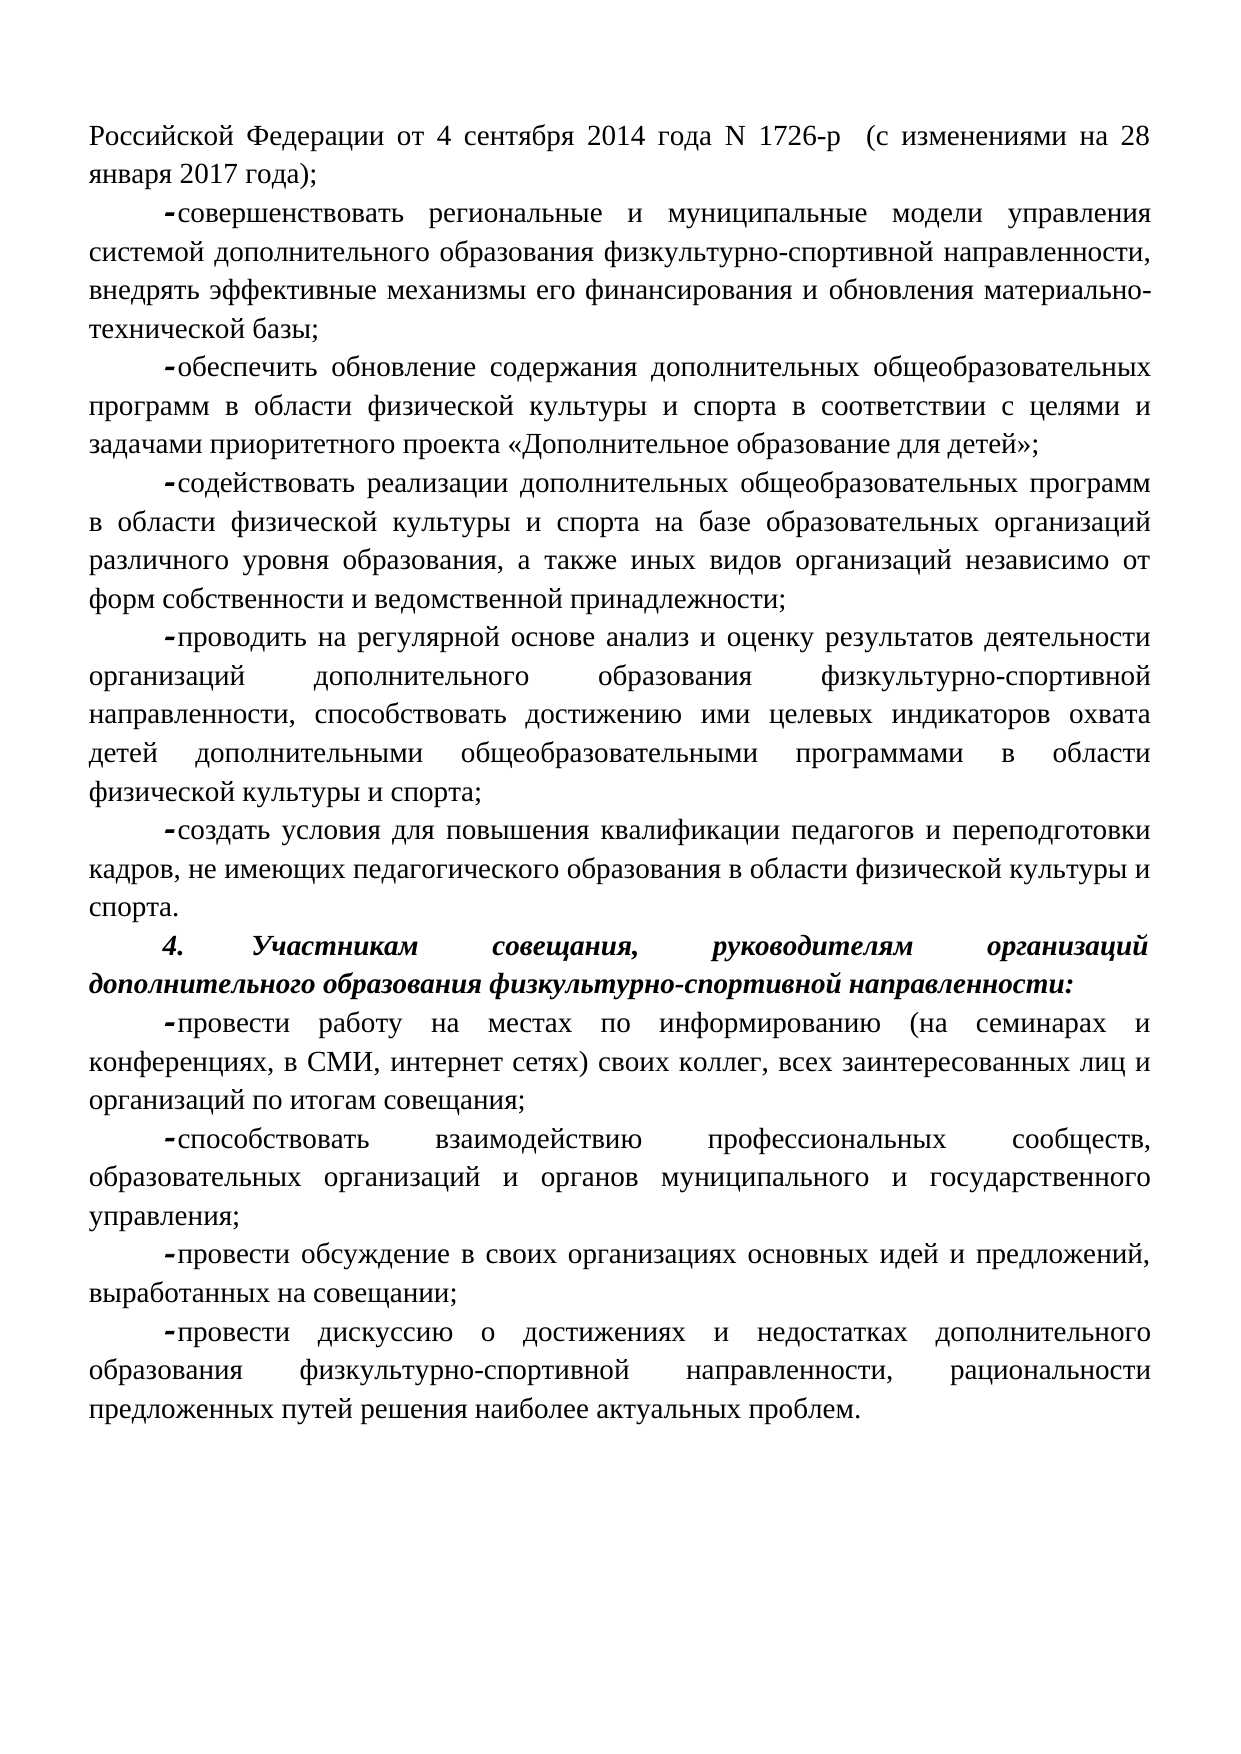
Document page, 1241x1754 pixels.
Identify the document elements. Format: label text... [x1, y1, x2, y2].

list провести работу на местах по информированию (на семинарах и конференциях, в СМИ, интернет сетях) своих коллег, всех заинтересованных лиц и организаций по итогам совещания; [88, 1005, 1152, 1116]
list создать условия для повышения квалификации педагогов и переподготовки кадров, не имеющих педагогического образования в области физической культуры и спорта. [88, 812, 1152, 923]
list способствовать взаимодействию профессиональных сообществ, образовательных организаций и органов муниципального и государственного управления; [88, 1121, 1152, 1232]
list провести обсуждение в своих организациях основных идей и предложений, выработанных на совещании; [88, 1237, 1152, 1309]
list обеспечить обновление содержания дополнительных общеобразовательных программ в области физической культуры и спорта в соответствии с целями и задачами приоритетного проекта «Дополнительное образование для детей»; [88, 349, 1152, 460]
list Участникам совещания, руководителям организаций дополнительного образования физкультурно-спортивной направленности: [88, 928, 1152, 1000]
list содействовать реализации дополнительных общеобразовательных программ в области физической культуры и спорта на базе образовательных организаций различного уровня образования, а также иных видов организаций независимо от форм собственности и ведомственной принадлежности; [88, 465, 1152, 614]
list проводить на регулярной основе анализ и оценку результатов деятельности организаций дополнительного образования физкультурно-спортивной направленности, способствовать достижению ими целевых индикаторов охвата детей дополнительными общеобразовательными программами в области физической культуры и спорта; [88, 619, 1152, 807]
list совершенствовать региональные и муниципальные модели управления системой дополнительного образования физкультурно-спортивной направленности, внедрять эффективные механизмы его финансирования и обновления материально-технической базы; [88, 195, 1152, 344]
list провести дискуссию о достижениях и недостатках дополнительного образования физкультурно-спортивной направленности, рациональности предложенных путей решения наиболее актуальных проблем. [88, 1314, 1152, 1424]
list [88, 118, 1152, 190]
